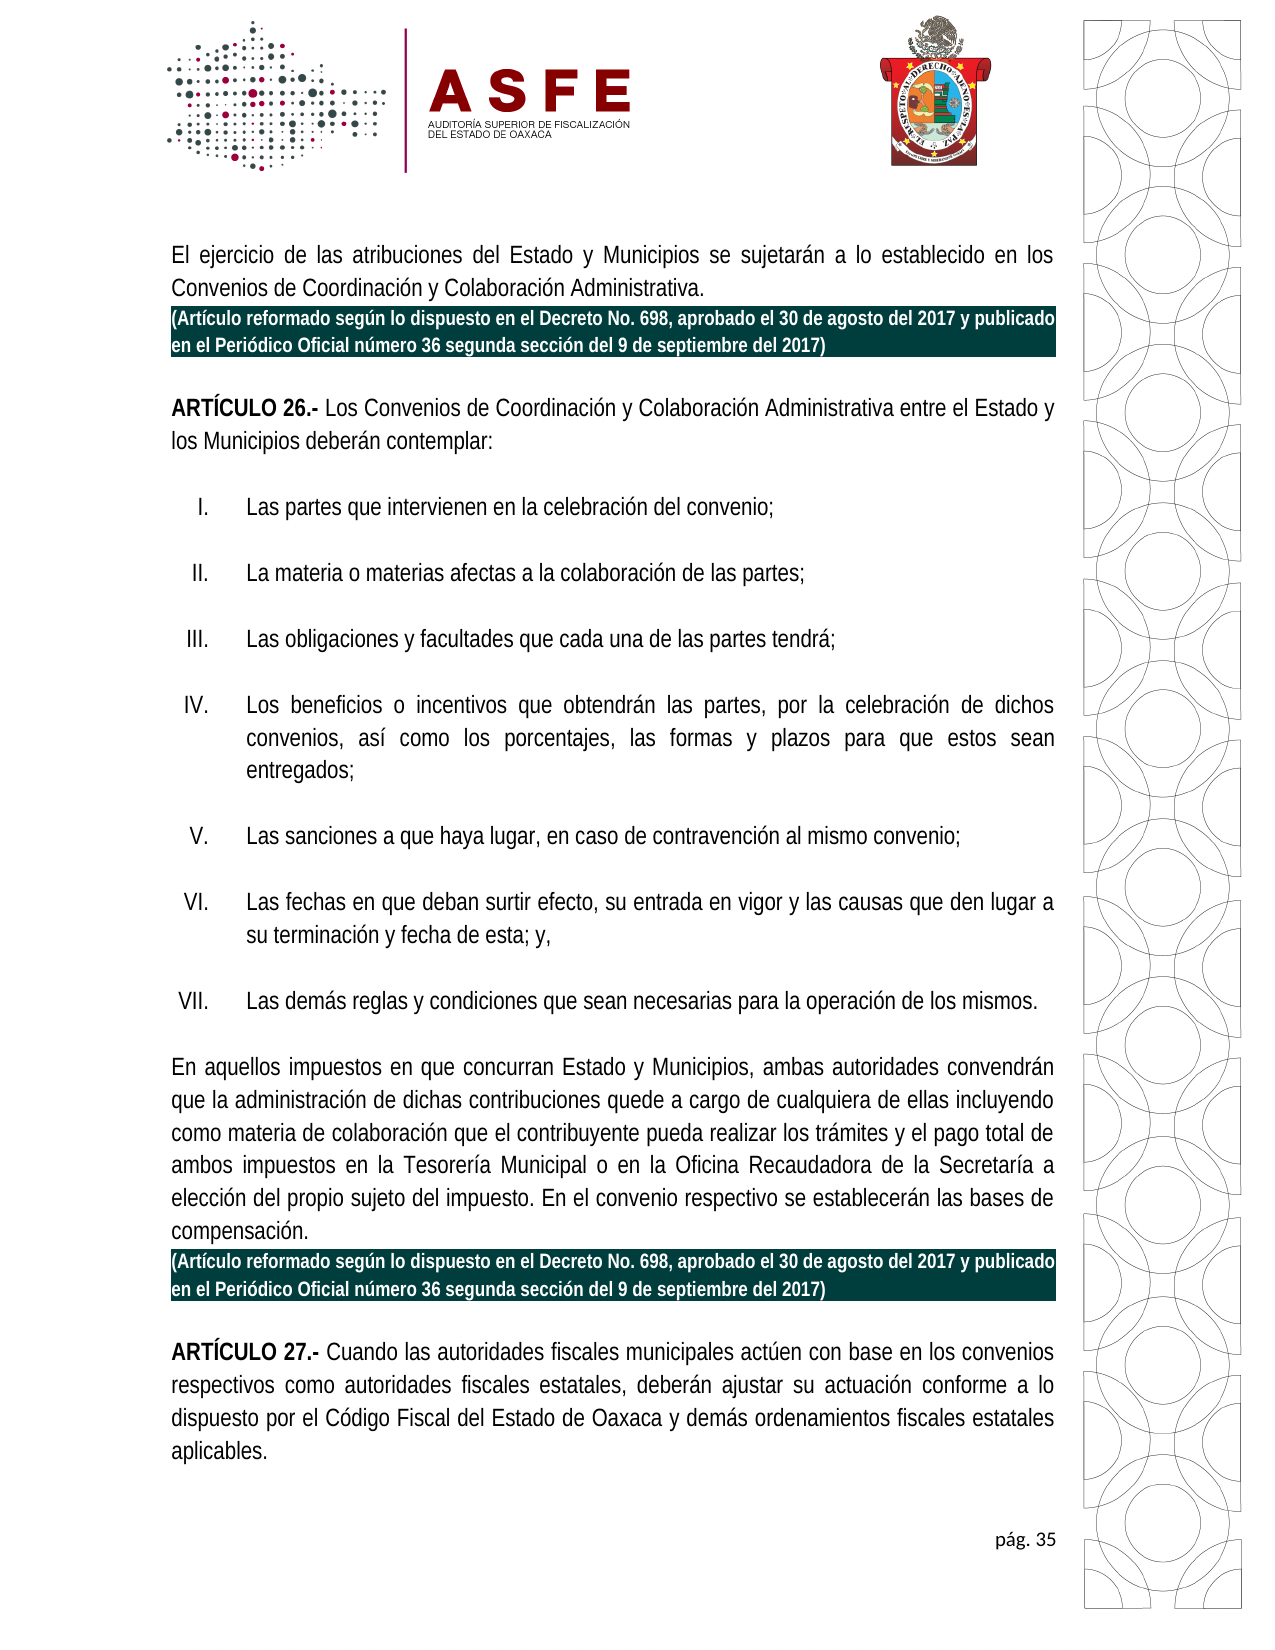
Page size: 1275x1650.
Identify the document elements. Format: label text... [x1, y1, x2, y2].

list Las fechas en que deban surtir efecto, su entrada en vigor y las causas que den lugar a su terminación y fecha de esta; y, [209, 887, 1056, 949]
list Las sanciones a que haya lugar, en caso de contravención al mismo convenio; [209, 821, 1056, 850]
list La materia o materias afectas a la colaboración de las partes; [209, 558, 1056, 587]
picture [167, 12, 1275, 1650]
text En aquellos impuestos en que concurran Estado y Municipios, ambas autoridades convendrán que la administración de dichas contribuciones quede a cargo de cualquiera de ellas incluyendo como materia de colaboración que el contribuyente pueda realizar los trámites y el pago total de ambos impuestos en la Tesorería Municipal o en la Oficina Recaudadora de la Secretaría a elección del propio sujeto del impuesto. En el convenio respectivo se establecerán las bases de compensación. [171, 1052, 1056, 1245]
text ARTÍCULO 26.- Los Convenios de Coordinación y Colaboración Administrativa entre el Estado y los Municipios deberán contemplar: [171, 393, 1056, 455]
list Las partes que intervienen en la celebración del convenio; [209, 492, 1056, 521]
list Las obligaciones y facultades que cada una de las partes tendrá; [209, 624, 1056, 652]
text ARTÍCULO 27.- Cuando las autoridades fiscales municipales actúen con base en los convenios respectivos como autoridades fiscales estatales, deberán ajustar su actuación conforme a lo dispuesto por el Código Fiscal del Estado de Oaxaca y demás ordenamientos fiscales estatales aplicables. [171, 1337, 1056, 1464]
list Los beneficios o incentivos que obtendrán las partes, por la celebración de dichos convenios, así como los porcentajes, las formas y plazos para que estos sean entregados; [209, 690, 1056, 784]
text El ejercicio de las atribuciones del Estado y Municipios se sujetarán a lo establecido en los Convenios de Coordinación y Colaboración Administrativa. [171, 240, 1056, 301]
list Las demás reglas y condiciones que sean necesarias para la operación de los mismos. [209, 986, 1056, 1014]
